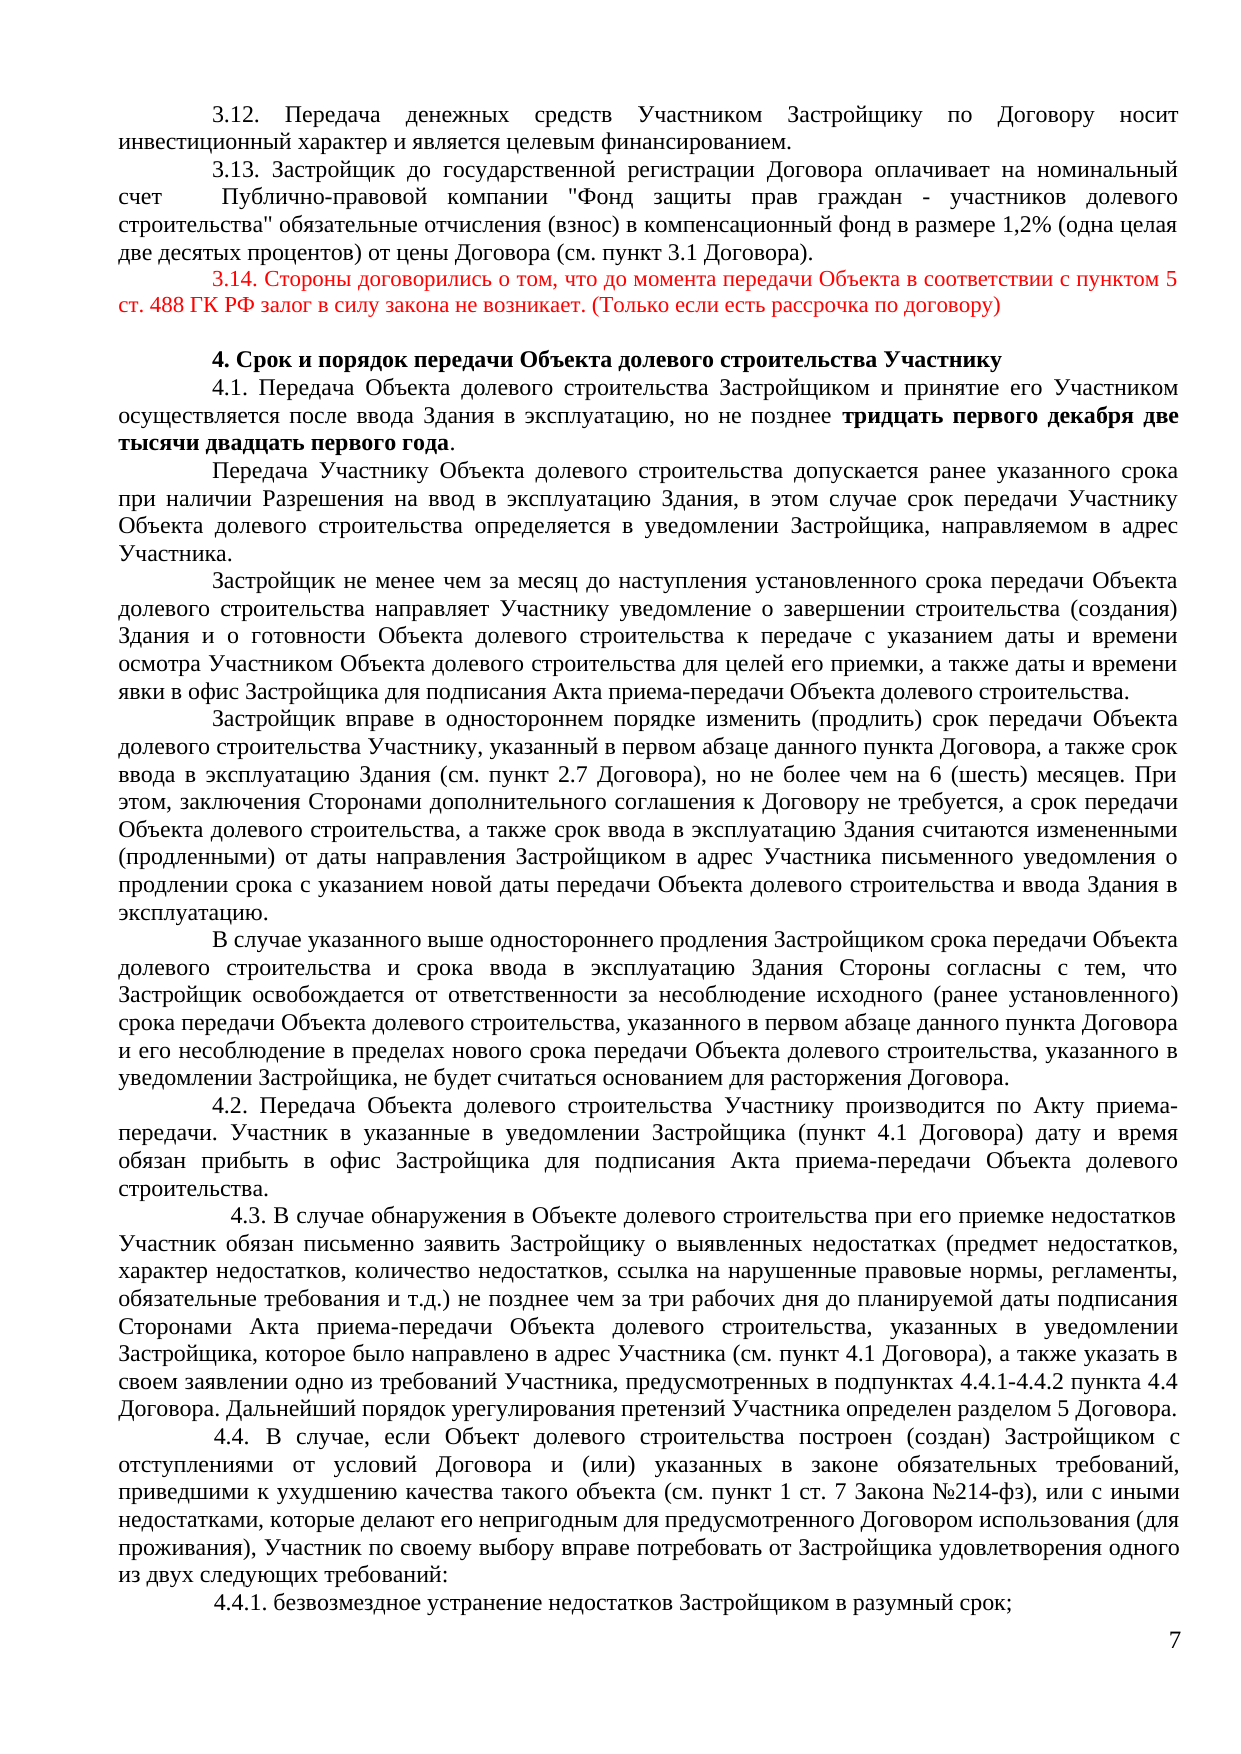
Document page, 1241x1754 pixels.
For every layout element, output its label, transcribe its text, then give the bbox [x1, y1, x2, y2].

text Застройщик не менее чем за месяц до наступления установленного срока передачи Объекта долевого строительства направляет Участнику уведомление о завершении строительства (создания) Здания и о готовности Объекта долевого строительства к передаче с указанием даты и времени осмотра Участником Объекта долевого строительства для целей его приемки, а также даты и времени явки в офис Застройщика для подписания Акта приема-передачи Объекта долевого строительства. [118, 566, 1179, 704]
text 4.3. В случае обнаружения в Объекте долевого строительства при его приемке недостатков Участник обязан письменно заявить Застройщику о выявленных недостатках (предмет недостатков, характер недостатков, количество недостатков, ссылка на нарушенные правовые нормы, регламенты, обязательные требования и т.д.) не позднее чем за три рабочих дня до планируемой даты подписания Сторонами Акта приема-передачи Объекта долевого строительства, указанных в уведомлении Застройщика, которое было направлено в адрес Участника (см. пункт 4.1 Договора), а также указать в своем заявлении одно из требований Участника, предусмотренных в подпунктах 4.4.1-4.4.2 пункта 4.4 Договора. Дальнейший порядок урегулирования претензий Участника определен разделом 5 Договора. [118, 1201, 1179, 1422]
text 4.1. Передача Объекта долевого строительства Застройщиком и принятие его Участником осуществляется после ввода Здания в эксплуатацию, но не позднее тридцать первого декабря две тысячи двадцать первого года. [118, 373, 1179, 456]
text Передача Участнику Объекта долевого строительства допускается ранее указанного срока при наличии Разрешения на ввод в эксплуатацию Здания, в этом случае срок передачи Участнику Объекта долевого строительства определяется в уведомлении Застройщика, направляемом в адрес Участника. [118, 456, 1179, 566]
text 4. Срок и порядок передачи Объекта долевого строительства Участнику [118, 346, 1179, 373]
text 4.4. В случае, если Объект долевого строительства построен (создан) Застройщиком с отступлениями от условий Договора и (или) указанных в законе обязательных требований, приведшими к ухудшению качества такого объекта (см. пункт 1 ст. 7 Закона №214-фз), или с иными недостатками, которые делают его непригодным для предусмотренного Договором использования (для проживания), Участник по своему выбору вправе потребовать от Застройщика удовлетворения одного из двух следующих требований: [118, 1422, 1181, 1588]
text 4.4.1. безвозмездное устранение недостатков Застройщиком в разумный срок; [118, 1588, 1181, 1615]
text 3.13. Застройщик до государственной регистрации Договора оплачивает на номинальный счет Публично-правовой компании "Фонд защиты прав граждан - участников долевого строительства" обязательные отчисления (взнос) в компенсационный фонд в размере 1,2% (одна целая две десятых процентов) от цены Договора (см. пункт 3.1 Договора). [118, 155, 1179, 265]
text 4.2. Передача Объекта долевого строительства Участнику производится по Акту приема-передачи. Участник в указанные в уведомлении Застройщика (пункт 4.1 Договора) дату и время обязан прибыть в офис Застройщика для подписания Акта приема-передачи Объекта долевого строительства. [118, 1091, 1179, 1201]
text Застройщик вправе в одностороннем порядке изменить (продлить) срок передачи Объекта долевого строительства Участнику, указанный в первом абзаце данного пункта Договора, а также срок ввода в эксплуатацию Здания (см. пункт 2.7 Договора), но не более чем на 6 (шесть) месяцев. При этом, заключения Сторонами дополнительного соглашения к Договору не требуется, а срок передачи Объекта долевого строительства, а также срок ввода в эксплуатацию Здания считаются измененными (продленными) от даты направления Застройщиком в адрес Участника письменного уведомления о продлении срока с указанием новой даты передачи Объекта долевого строительства и ввода Здания в эксплуатацию. [118, 704, 1179, 925]
text 3.14. Стороны договорились о том, что до момента передачи Объекта в соответствии с пунктом 5 ст. 488 ГК РФ залог в силу закона не возникает. (Только если есть рассрочка по договору) [118, 265, 1179, 318]
text 3.12. Передача денежных средств Участником Застройщику по Договору носит инвестиционный характер и является целевым финансированием. [118, 99, 1179, 155]
text В случае указанного выше одностороннего продления Застройщиком срока передачи Объекта долевого строительства и срока ввода в эксплуатацию Здания Стороны согласны с тем, что Застройщик освобождается от ответственности за несоблюдение исходного (ранее установленного) срока передачи Объекта долевого строительства, указанного в первом абзаце данного пункта Договора и его несоблюдение в пределах нового срока передачи Объекта долевого строительства, указанного в уведомлении Застройщика, не будет считаться основанием для расторжения Договора. [118, 925, 1179, 1091]
